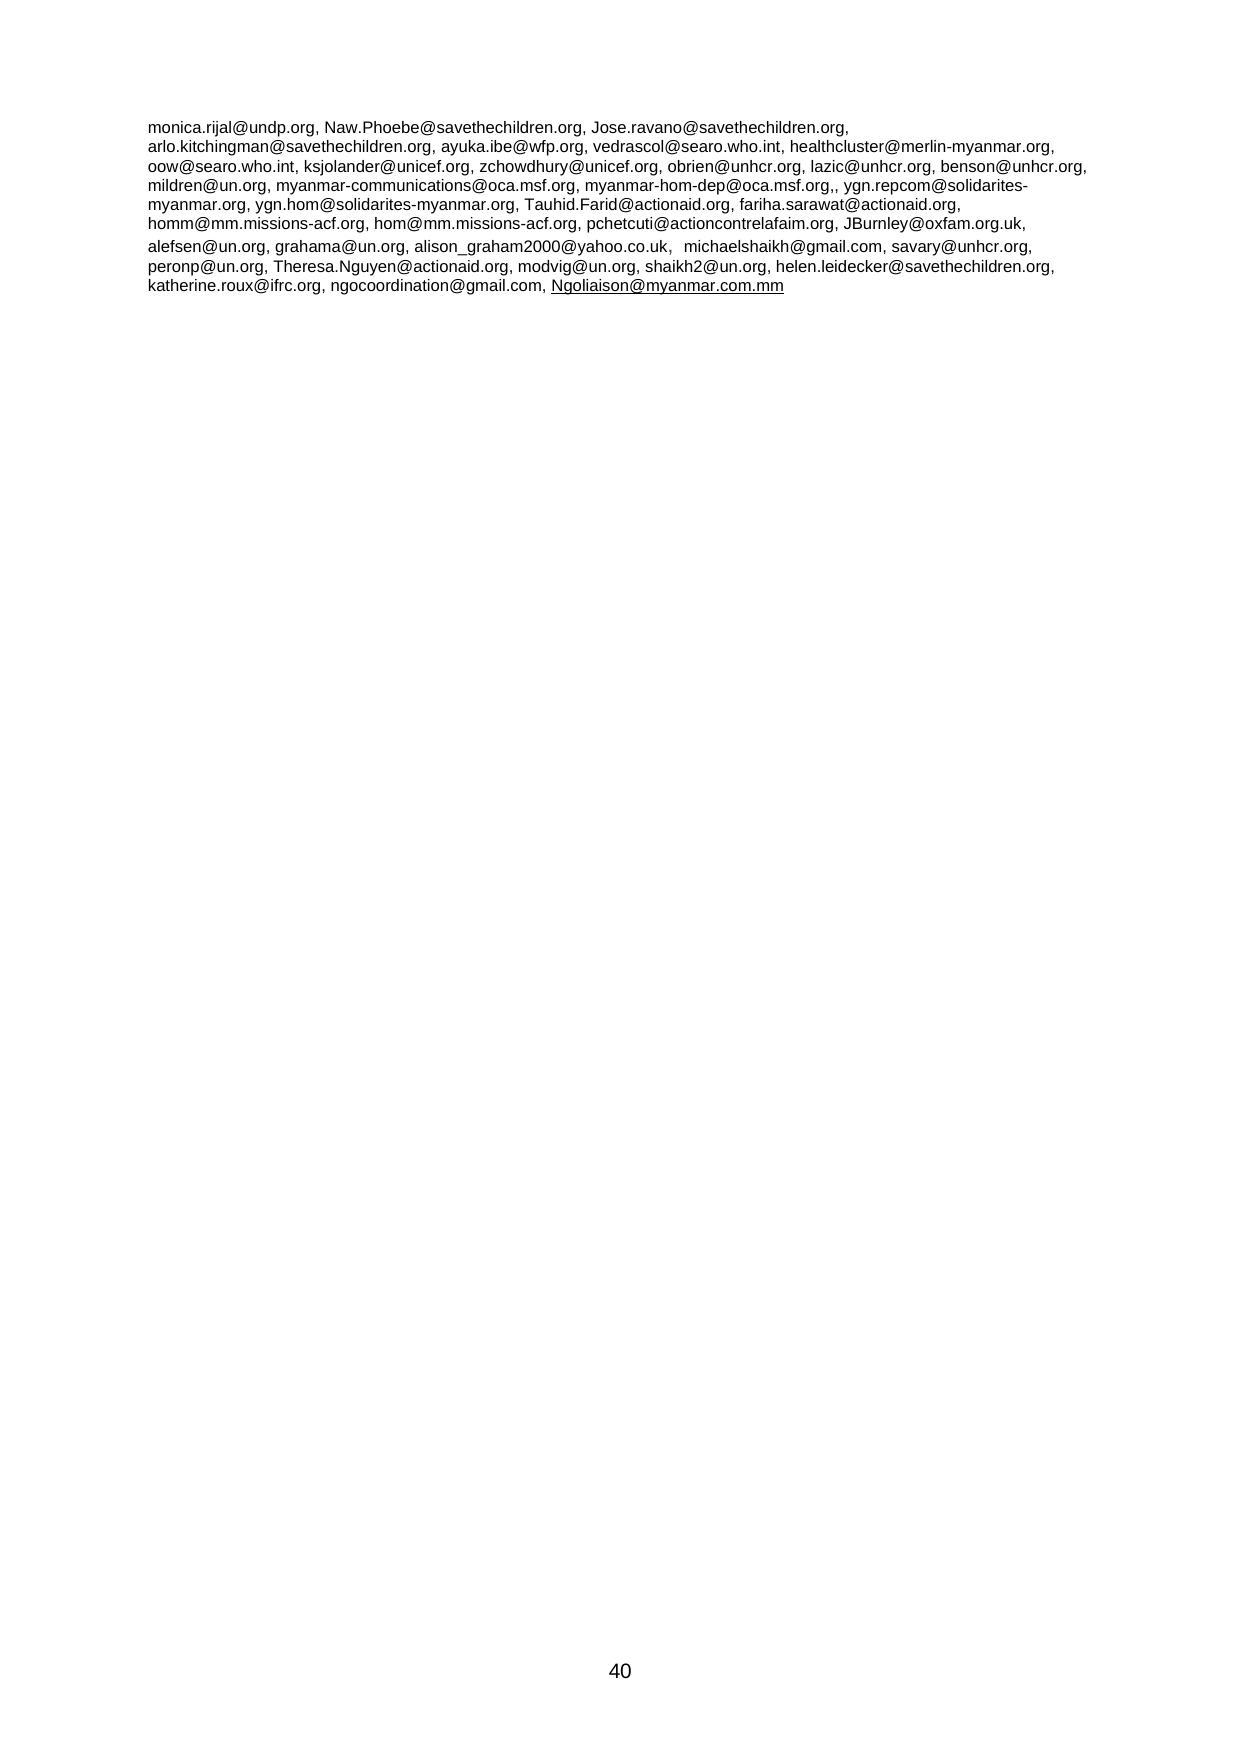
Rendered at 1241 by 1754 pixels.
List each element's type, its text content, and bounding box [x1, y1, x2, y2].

text monica.rijal@undp.org, Naw.Phoebe@savethechildren.org, Jose.ravano@savethechildren.org, arlo.kitchingman@savethechildren.org, ayuka.ibe@wfp.org, vedrascol@searo.who.int, healthcluster@merlin-myanmar.org, oow@searo.who.int, ksjolander@unicef.org, zchowdhury@unicef.org, obrien@unhcr.org, lazic@unhcr.org, benson@unhcr.org, mildren@un.org, myanmar-communications@oca.msf.org, myanmar-hom-dep@oca.msf.org,, ygn.repcom@solidarites-myanmar.org, ygn.hom@solidarites-myanmar.org, Tauhid.Farid@actionaid.org, fariha.sarawat@actionaid.org, homm@mm.missions-acf.org, hom@mm.missions-acf.org, pchetcuti@actioncontrelafaim.org, JBurnley@oxfam.org.uk, alefsen@un.org, grahama@un.org, alison_graham2000@yahoo.co.uk, michaelshaikh@gmail.com, savary@unhcr.org, peronp@un.org, Theresa.Nguyen@actionaid.org, modvig@un.org, shaikh2@un.org, helen.leidecker@savethechildren.org, katherine.roux@ifrc.org, ngocoordination@gmail.com, Ngoliaison@myanmar.com.mm [148, 118, 1092, 295]
